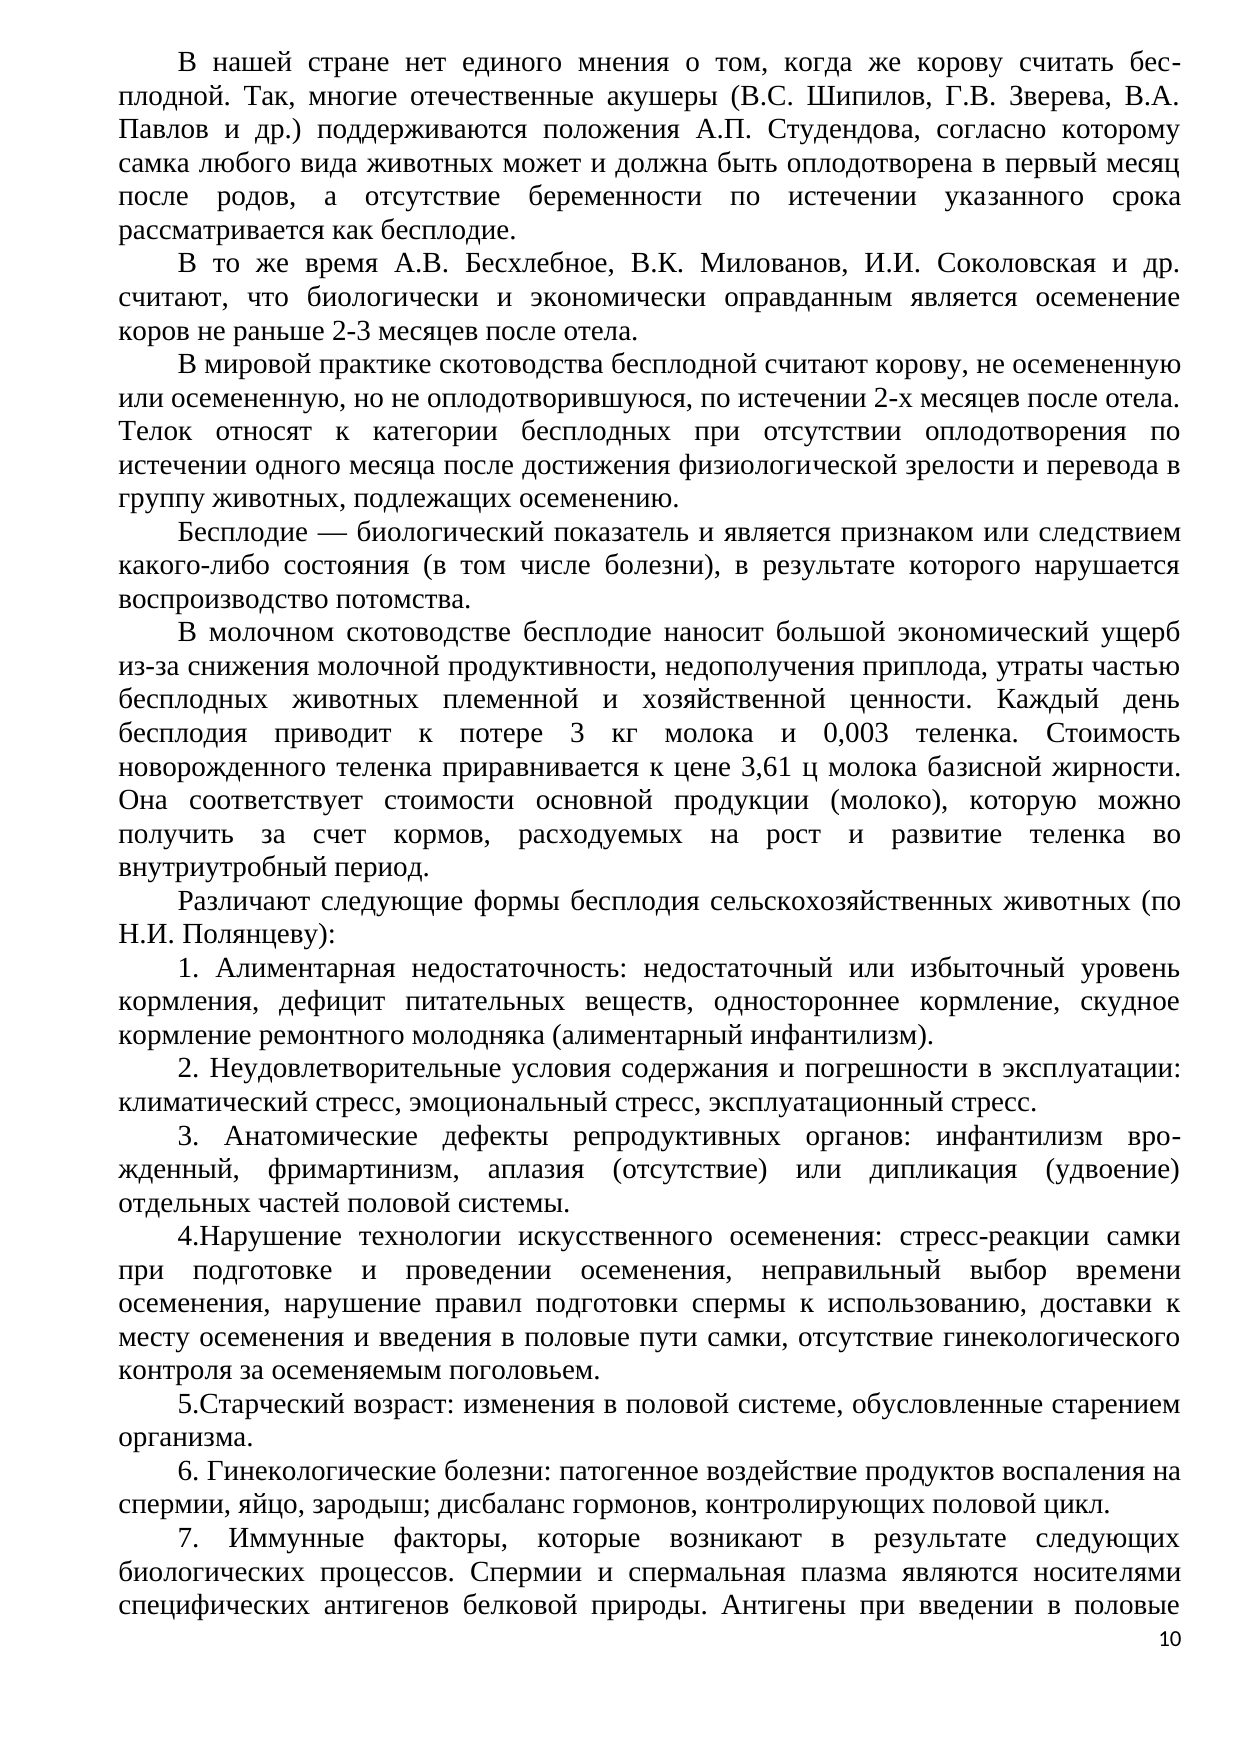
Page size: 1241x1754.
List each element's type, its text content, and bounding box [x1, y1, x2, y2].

text 3. Анатомические дефекты репродуктивных органов: инфантилизм врожденный, фримартинизм, аплазия (отсутствие) или дипликация (удвоение) отдельных частей половой системы. [118, 1118, 1181, 1218]
text В нашей стране нет единого мнения о том, когда же корову считать бесплодной. Так, многие отечественные акушеры (B.C. Шипилов, Г.В. Зверева, В.А. Павлов и др.) поддерживаются положения А.П. Студендова, согласно которому самка любого вида животных может и должна быть оплодотворена в первый месяц после родов, а отсутствие беременности по истечении указанного срока рассматривается как бесплодие. [118, 44, 1181, 246]
text В то же время А.В. Бесхлебное, В.К. Милованов, И.И. Соколовская и др. считают, что биологически и экономически оправданным является осеменение коров не раньше 2-3 месяцев после отела. [118, 246, 1181, 346]
text 5.Старческий возраст: изменения в половой системе, обусловленные старением организма. [118, 1386, 1181, 1453]
text В молочном скотоводстве бесплодие наносит большой экономический ущерб из-за снижения молочной продуктивности, недополучения приплода, утраты частью бесплодных животных племенной и хозяйственной ценности. Каждый день бесплодия приводит к потере 3 кг молока и 0,003 теленка. Стоимость новорожденного теленка приравнивается к цене 3,61 ц молока базисной жирности. Она соответствует стоимости основной продукции (молоко), которую можно получить за счет кормов, расходуемых на рост и развитие теленка во внутриутробный период. [118, 614, 1181, 883]
text Бесплодие — биологический показатель и является признаком или следствием какого-либо состояния (в том числе болезни), в результате которого нарушается воспроизводство потомства. [118, 514, 1181, 614]
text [118, 1520, 1181, 1621]
text 2. Неудовлетворительные условия содержания и погрешности в эксплуатации: климатический стресс, эмоциональный стресс, эксплуатационный стресс. [118, 1051, 1181, 1118]
text 1. Алиментарная недостаточность: недостаточный или избыточный уровень кормления, дефицит питательных веществ, одностороннее кормление, скудное кормление ремонтного молодняка (алиментарный инфантилизм). [118, 950, 1181, 1051]
text 6. Гинекологические болезни: патогенное воздействие продуктов воспаления на спермии, яйцо, зародыш; дисбаланс гормонов, контролирующих половой цикл. [118, 1453, 1181, 1520]
text 4.Нарушение технологии искусственного осеменения: стресс-реакции самки при подготовке и проведении осеменения, неправильный выбор времени осеменения, нарушение правил подготовки спермы к использованию, доставки к месту осеменения и введения в половые пути самки, отсутствие гинекологического контроля за осеменяемым поголовьем. [118, 1218, 1181, 1386]
text Различают следующие формы бесплодия сельскохозяйственных животных (по Н.И. Полянцеву): [118, 883, 1181, 950]
text В мировой практике скотоводства бесплодной считают корову, не осемененную или осемененную, но не оплодотворившуюся, по истечении 2-х месяцев после отела. Телок относят к категории бесплодных при отсутствии оплодотворения по истечении одного месяца после достижения физиологической зрелости и перевода в группу животных, подлежащих осеменению. [118, 346, 1181, 514]
